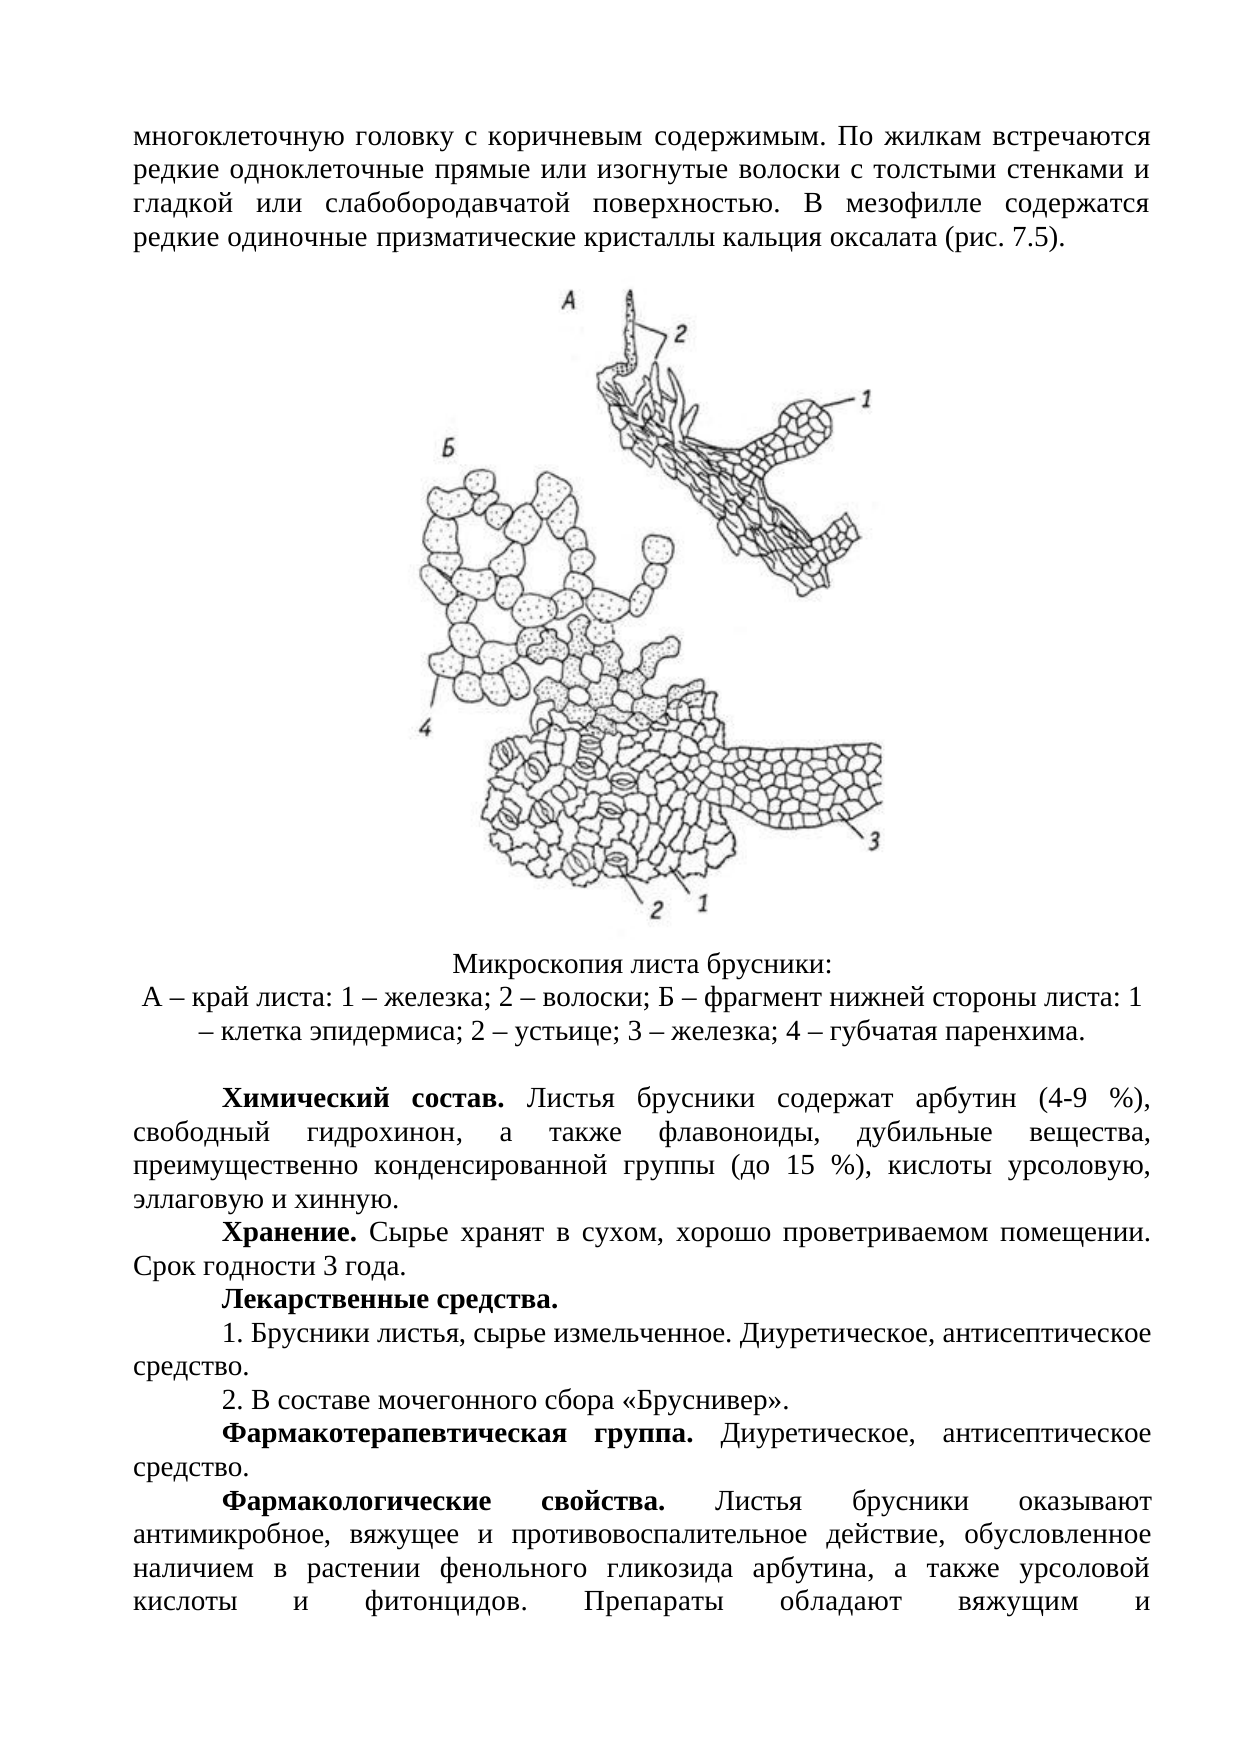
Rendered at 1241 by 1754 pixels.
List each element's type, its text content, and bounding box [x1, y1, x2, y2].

text А – край листа: 1 – железка; 2 – волоски; Б – фрагмент нижней стороны листа: 1 – клетка эпидермиса; 2 – устьице; 3 – железка; 4 – губчатая паренхима. [133, 979, 1152, 1047]
text 2. В составе мочегонного сбора «Бруснивер». [133, 1382, 1152, 1416]
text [133, 1483, 1152, 1617]
picture [397, 252, 888, 946]
text Фармакотерапевтическая группа. Диуретическое, антисептическое средство. [133, 1416, 1152, 1483]
text Хранение. Сырье хранят в сухом, хорошо проветриваемом помещении. Срок годности 3 года. [133, 1214, 1152, 1281]
text Химический состав. Листья брусники содержат арбутин (4-9 %), свободный гидрохинон, а также флавоноиды, дубильные вещества, преимущественно конденсированной группы (до 15 %), кислоты урсоловую, эллаговую и хинную. [133, 1080, 1152, 1214]
text 1. Брусники листья, сырье измельченное. Диуретическое, антисептическое средство. [133, 1315, 1152, 1382]
text Микроскопия листа брусники: [133, 946, 1152, 979]
text Лекарственные средства. [133, 1281, 1152, 1315]
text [133, 118, 1152, 252]
